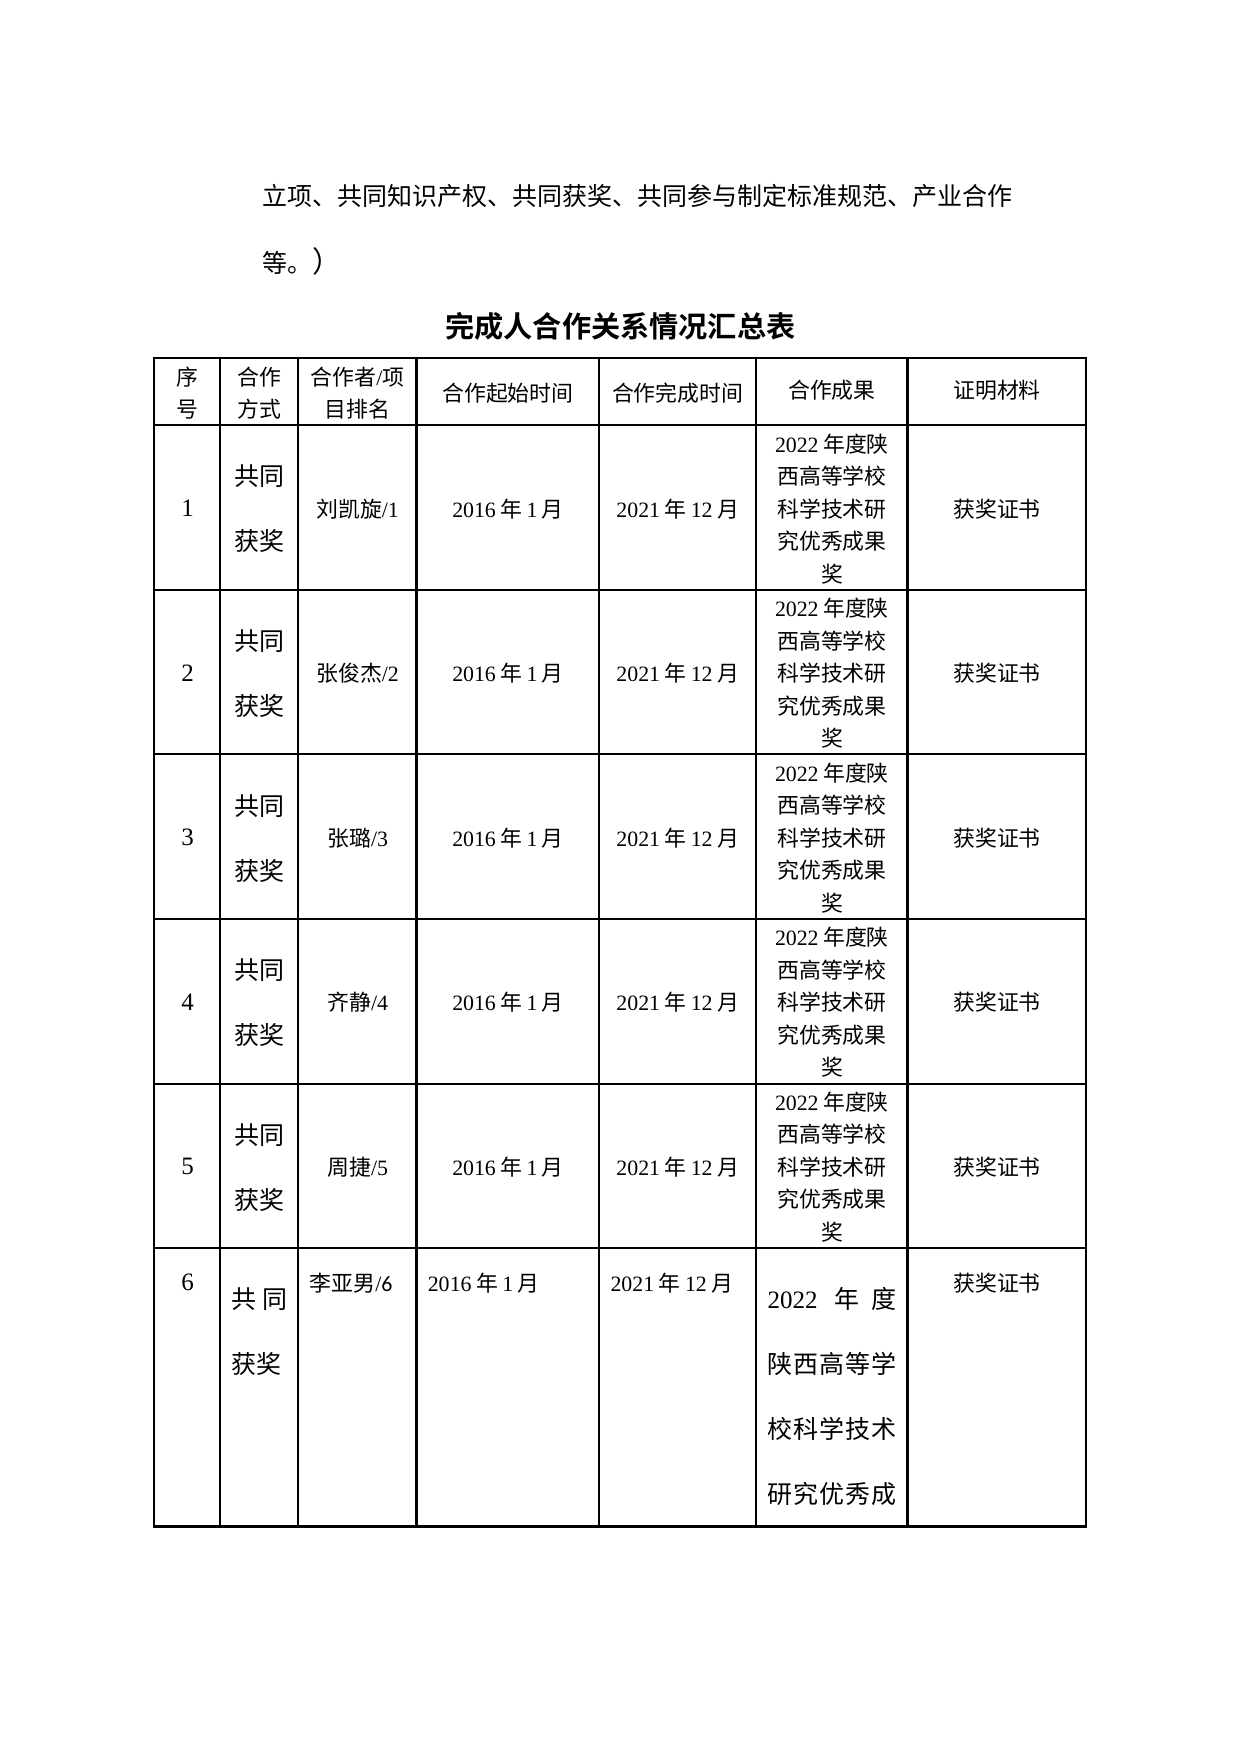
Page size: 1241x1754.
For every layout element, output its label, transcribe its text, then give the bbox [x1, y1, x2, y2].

table_cell 共同获奖 [221, 755, 297, 918]
table_cell 共同获奖 [221, 426, 297, 589]
table_cell 获奖证书 [909, 755, 1085, 918]
table_cell 共同获奖 [221, 591, 297, 753]
table_cell 2022年度陕西高等学校科学技术研究优秀成果奖 [757, 426, 906, 589]
table_cell 2021年12月 [600, 426, 755, 589]
table_cell 2016年1月 [418, 426, 598, 589]
table_header 合作者/项目排名 [299, 359, 415, 424]
table_cell 2021年12月 [600, 1085, 755, 1247]
table_cell 2 [155, 591, 219, 753]
table_cell 4 [155, 920, 219, 1082]
table_cell 2016年1月 [418, 920, 598, 1082]
table_cell 获奖证书 [909, 920, 1085, 1082]
table_cell 2016年1月 [418, 1085, 598, 1247]
table_cell 获奖证书 [909, 426, 1085, 589]
table_cell 3 [155, 755, 219, 918]
table_cell 张璐/3 [299, 755, 415, 918]
table_cell 周捷/5 [299, 1085, 415, 1247]
table_cell 齐静/4 [299, 920, 415, 1082]
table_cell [757, 1249, 906, 1525]
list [187, 162, 1053, 292]
table_cell 李亚男/6 [299, 1249, 415, 1525]
table_cell 2016年1月 [418, 591, 598, 753]
table_cell 共同获奖 [221, 920, 297, 1082]
table_cell 2021年12月 [600, 920, 755, 1082]
table_cell 1 [155, 426, 219, 589]
table_cell 2021年12月 [600, 591, 755, 753]
table_cell 2016年1月 [418, 755, 598, 918]
table_cell 刘凯旋/1 [299, 426, 415, 589]
table_cell 共同获奖 [221, 1249, 297, 1525]
table_cell 张俊杰/2 [299, 591, 415, 753]
table_header 合作起始时间 [418, 359, 598, 424]
table_cell 2022年度陕西高等学校科学技术研究优秀成果奖 [757, 1085, 906, 1247]
table_cell 6 [155, 1249, 219, 1525]
table_cell 获奖证书 [909, 1249, 1085, 1525]
table_cell 获奖证书 [909, 1085, 1085, 1247]
table_cell 2021年12月 [600, 755, 755, 918]
table_cell 2022年度陕西高等学校科学技术研究优秀成果奖 [757, 755, 906, 918]
table_header 合作方式 [221, 359, 297, 424]
table_header 合作完成时间 [600, 359, 755, 424]
table_header 合作成果 [757, 359, 906, 424]
text 完成人合作关系情况汇总表 [187, 292, 1053, 357]
table_cell 2022年度陕西高等学校科学技术研究优秀成果奖 [757, 591, 906, 753]
table_cell 2021年12月 [600, 1249, 755, 1525]
table_cell 5 [155, 1085, 219, 1247]
table_cell 2022年度陕西高等学校科学技术研究优秀成果奖 [757, 920, 906, 1082]
table_cell 共同获奖 [221, 1085, 297, 1247]
table_cell 2016年1月 [418, 1249, 598, 1525]
table_header 证明材料 [909, 359, 1085, 424]
table_cell 获奖证书 [909, 591, 1085, 753]
table_header 序号 [155, 359, 219, 424]
